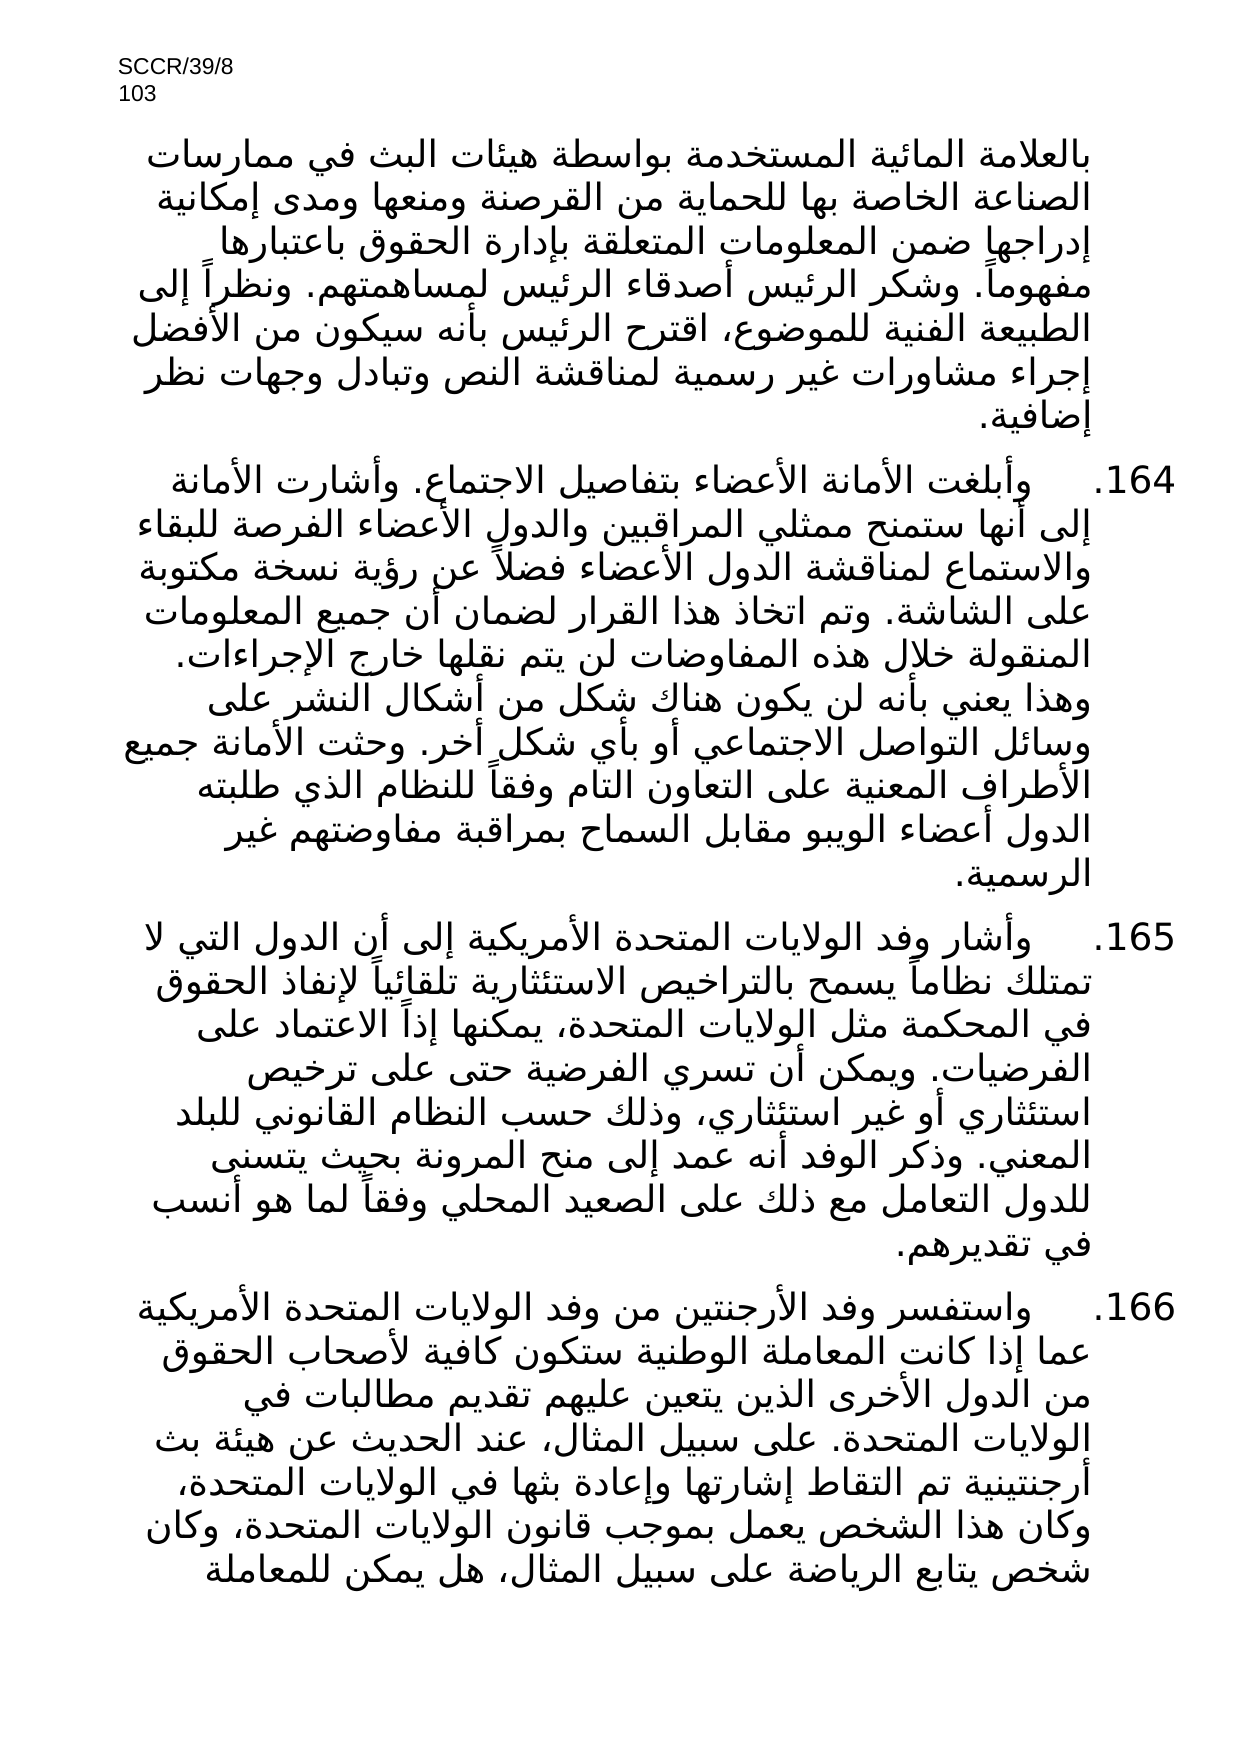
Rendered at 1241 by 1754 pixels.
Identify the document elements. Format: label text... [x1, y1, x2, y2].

text وأشار وفد الولايات المتحدة الأمريكية إلى أن الدول التي لا تمتلك نظاماً يسمح بالتراخيص الاستئثارية تلقائياً لإنفاذ الحقوق في المحكمة مثل الولايات المتحدة، يمكنها إذاً الاعتماد على الفرضيات. ويمكن أن تسري الفرضية حتى على ترخيص استئثاري أو غير استئثاري، وذلك حسب النظام القانوني للبلد المعني. وذكر الوفد أنه عمد إلى منح المرونة بحيث يتسنى للدول التعامل مع ذلك على الصعيد المحلي وفقاً لما هو أنسب في تقديرهم. [118, 916, 1092, 1265]
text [118, 1286, 1092, 1591]
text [118, 132, 1092, 438]
text وأبلغت الأمانة الأعضاء بتفاصيل الاجتماع. وأشارت الأمانة إلى أنها ستمنح ممثلي المراقبين والدول الأعضاء الفرصة للبقاء والاستماع لمناقشة الدول الأعضاء فضلاً عن رؤية نسخة مكتوبة على الشاشة. وتم اتخاذ هذا القرار لضمان أن جميع المعلومات المنقولة خلال هذه المفاوضات لن يتم نقلها خارج الإجراءات. وهذا يعني بأنه لن يكون هناك شكل من أشكال النشر على وسائل التواصل الاجتماعي أو بأي شكل أخر. وحثت الأمانة جميع الأطراف المعنية على التعاون التام وفقاً للنظام الذي طلبته الدول أعضاء الويبو مقابل السماح بمراقبة مفاوضتهم غير الرسمية. [118, 458, 1092, 895]
